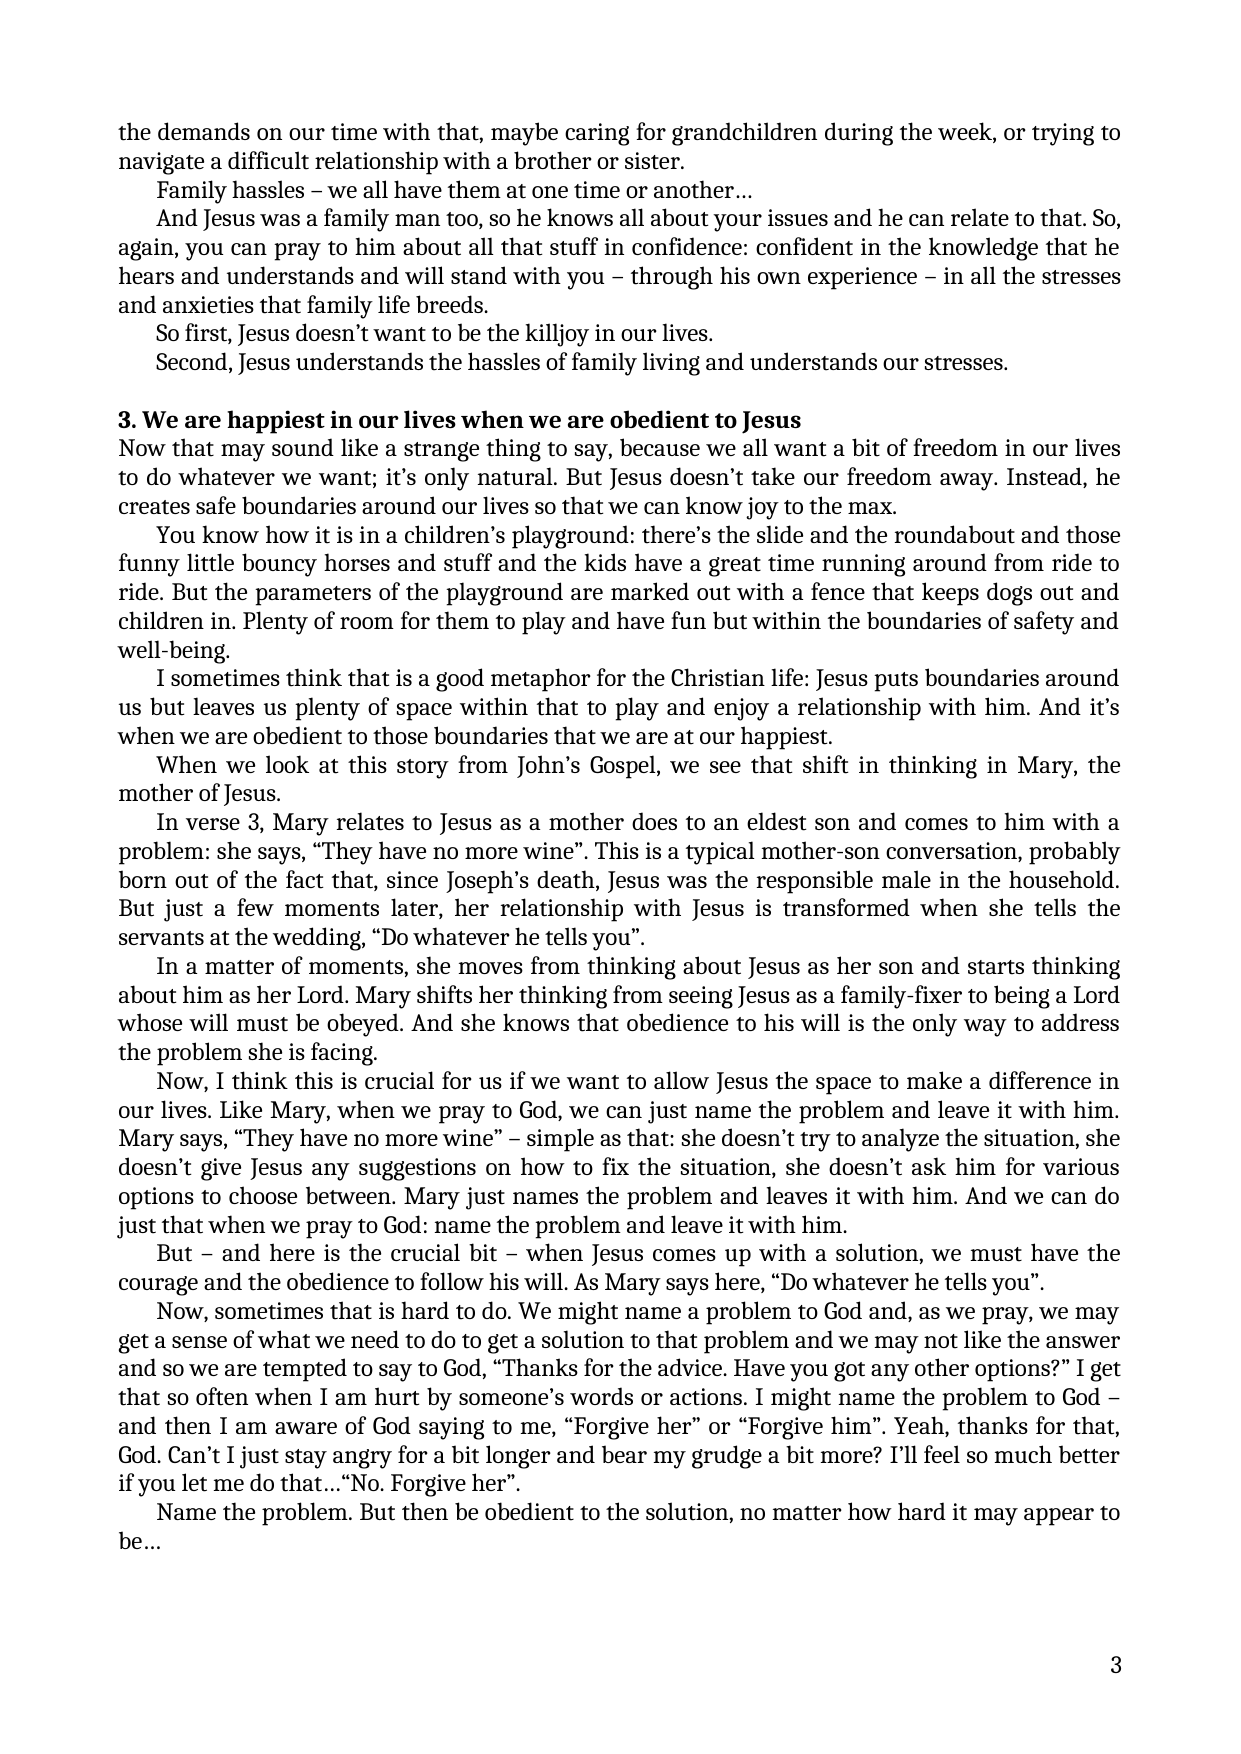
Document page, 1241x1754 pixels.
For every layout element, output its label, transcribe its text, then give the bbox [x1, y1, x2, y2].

text In a matter of moments, she moves from thinking about Jesus as her son and starts thinking about him as her Lord. Mary shifts her thinking from seeing Jesus as a family-fixer to being a Lord whose will must be obeyed. And she knows that obedience to his will is the only way to address the problem she is facing. [118, 952, 1122, 1067]
text When we look at this story from John’s Gospel, we see that shift in thinking in Mary, the mother of Jesus. [118, 751, 1122, 808]
text But – and here is the crucial bit – when Jesus comes up with a solution, we must have the courage and the obedience to follow his will. As Mary says here, “Do whatever he tells you”. [118, 1239, 1122, 1297]
text Name the problem. But then be obedient to the solution, no matter how hard it may appear to be… [118, 1498, 1122, 1556]
text I sometimes think that is a good metaphor for the Christian life: Jesus puts boundaries around us but leaves us plenty of space within that to play and enjoy a relationship with him. And it’s when we are obedient to those boundaries that we are at our happiest. [118, 664, 1122, 751]
text Now, I think this is crucial for us if we want to allow Jesus the space to make a difference in our lives. Like Mary, when we pray to God, we can just name the problem and leave it with him. Mary says, “They have no more wine” – simple as that: she doesn’t try to analyze the situation, she doesn’t give Jesus any suggestions on how to fix the situation, she doesn’t ask him for various options to choose between. Mary just names the problem and leaves it with him. And we can do just that when we pray to God: name the problem and leave it with him. [118, 1067, 1122, 1239]
text 3. We are happiest in our lives when we are obedient to Jesus [118, 406, 1122, 434]
text So first, Jesus doesn’t want to be the killjoy in our lives. [118, 319, 1122, 348]
text Family hassles – we all have them at one time or another… [118, 176, 1122, 204]
text In verse 3, Mary relates to Jesus as a mother does to an eldest son and comes to him with a problem: she says, “They have no more wine”. This is a typical mother-son conversation, probably born out of the fact that, since Joseph’s death, Jesus was the responsible male in the household. But just a few moments later, her relationship with Jesus is transformed when she tells the servants at the wedding, “Do whatever he tells you”. [118, 808, 1122, 952]
text Now that may sound like a strange thing to say, because we all want a bit of freedom in our lives to do whatever we want; it’s only natural. But Jesus doesn’t take our freedom away. Instead, he creates safe boundaries around our lives so that we can know joy to the max. [118, 434, 1122, 521]
text Now, sometimes that is hard to do. We might name a problem to God and, as we pray, we may get a sense of what we need to do to get a solution to that problem and we may not like the answer and so we are tempted to say to God, “Thanks for the advice. Have you got any other options?” I get that so often when I am hurt by someone’s words or actions. I might name the problem to God – and then I am aware of God saying to me, “Forgive her” or “Forgive him”. Yeah, thanks for that, God. Can’t I just stay angry for a bit longer and bear my grudge a bit more? I’ll feel so much better if you let me do that…“No. Forgive her”. [118, 1297, 1122, 1498]
text You know how it is in a children’s playground: there’s the slide and the roundabout and those funny little bouncy horses and stuff and the kids have a great time running around from ride to ride. But the parameters of the playground are marked out with a fence that keeps dogs out and children in. Plenty of room for them to play and have fun but within the boundaries of safety and well-being. [118, 521, 1122, 664]
text Second, Jesus understands the hassles of family living and understands our stresses. [118, 348, 1122, 377]
text And Jesus was a family man too, so he knows all about your issues and he can relate to that. So, again, you can pray to him about all that stuff in confidence: confident in the knowledge that he hears and understands and will stand with you – through his own experience – in all the stresses and anxieties that family life breeds. [118, 204, 1122, 319]
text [118, 118, 1122, 176]
